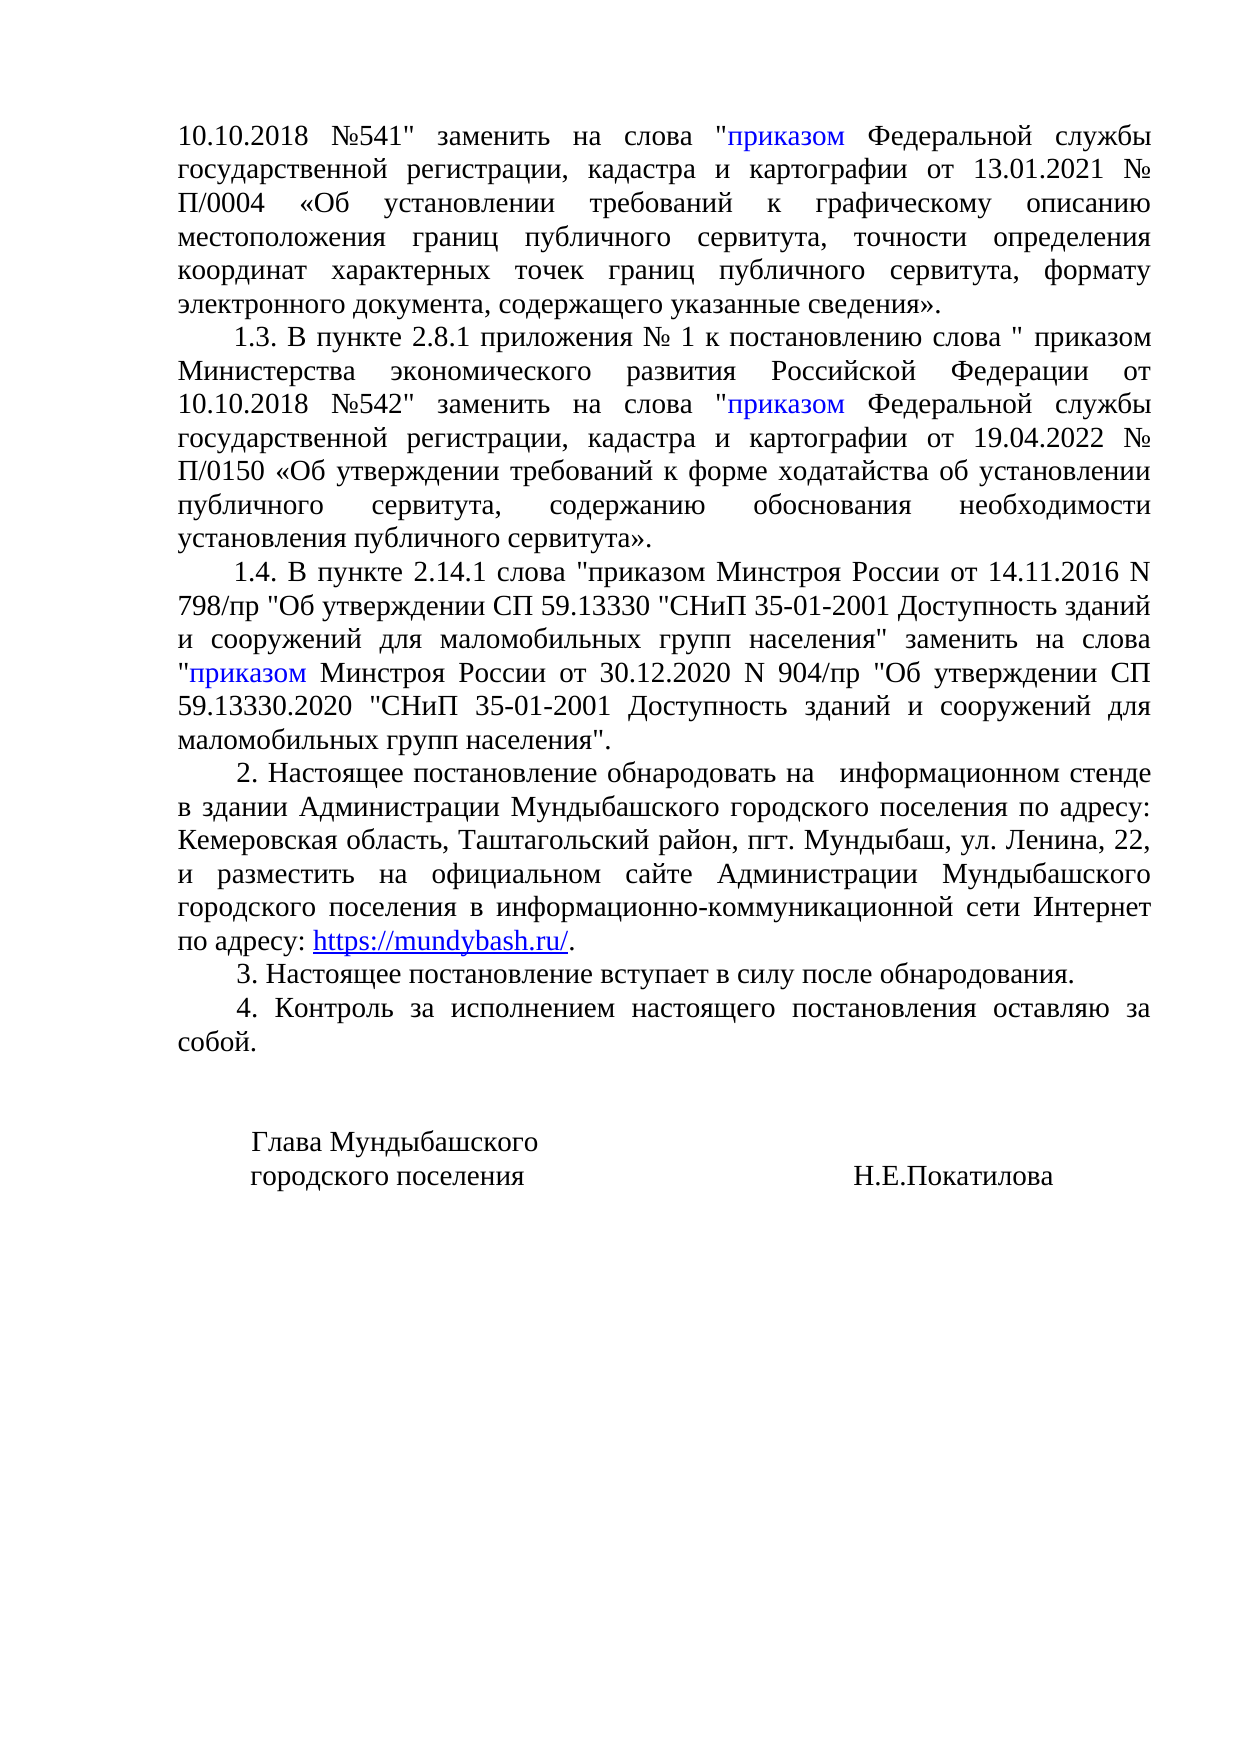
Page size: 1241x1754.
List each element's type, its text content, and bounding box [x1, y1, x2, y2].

text 2. Настоящее постановление обнародовать на информационном стенде в здании Администрации Мундыбашского городского поселения по адресу: Кемеровская область, Таштагольский район, пгт. Мундыбаш, ул. Ленина, 22, и разместить на официальном сайте Администрации Мундыбашского городского поселения в информационно-коммуникационной сети Интернет по адресу: https://mundybash.ru/. [177, 755, 1152, 957]
text 4. Контроль за исполнением настоящего постановления оставляю за собой. [177, 990, 1152, 1057]
text 1.4. В пункте 2.14.1 слова "приказом Минстроя России от 14.11.2016 N 798/пр "Об утверждении СП 59.13330 "СНиП 35-01-2001 Доступность зданий и сооружений для маломобильных групп населения" заменить на слова "приказом Минстроя России от 30.12.2020 N 904/пр "Об утверждении СП 59.13330.2020 "СНиП 35-01-2001 Доступность зданий и сооружений для маломобильных групп населения". [177, 554, 1152, 755]
text Глава Мундыбашского [177, 1124, 1152, 1158]
text городского поселения Н.Е.Покатилова [177, 1158, 1152, 1191]
text 3. Настоящее постановление вступает в силу после обнародования. [177, 957, 1152, 990]
text 1.3. В пункте 2.8.1 приложения № 1 к постановлению слова " приказом Министерства экономического развития Российской Федерации от 10.10.2018 №542" заменить на слова "приказом Федеральной службы государственной регистрации, кадастра и картографии от 19.04.2022 № П/0150 «Об утверждении требований к форме ходатайства об установлении публичного сервитута, содержанию обоснования необходимости установления публичного сервитута». [177, 319, 1152, 554]
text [177, 118, 1152, 319]
